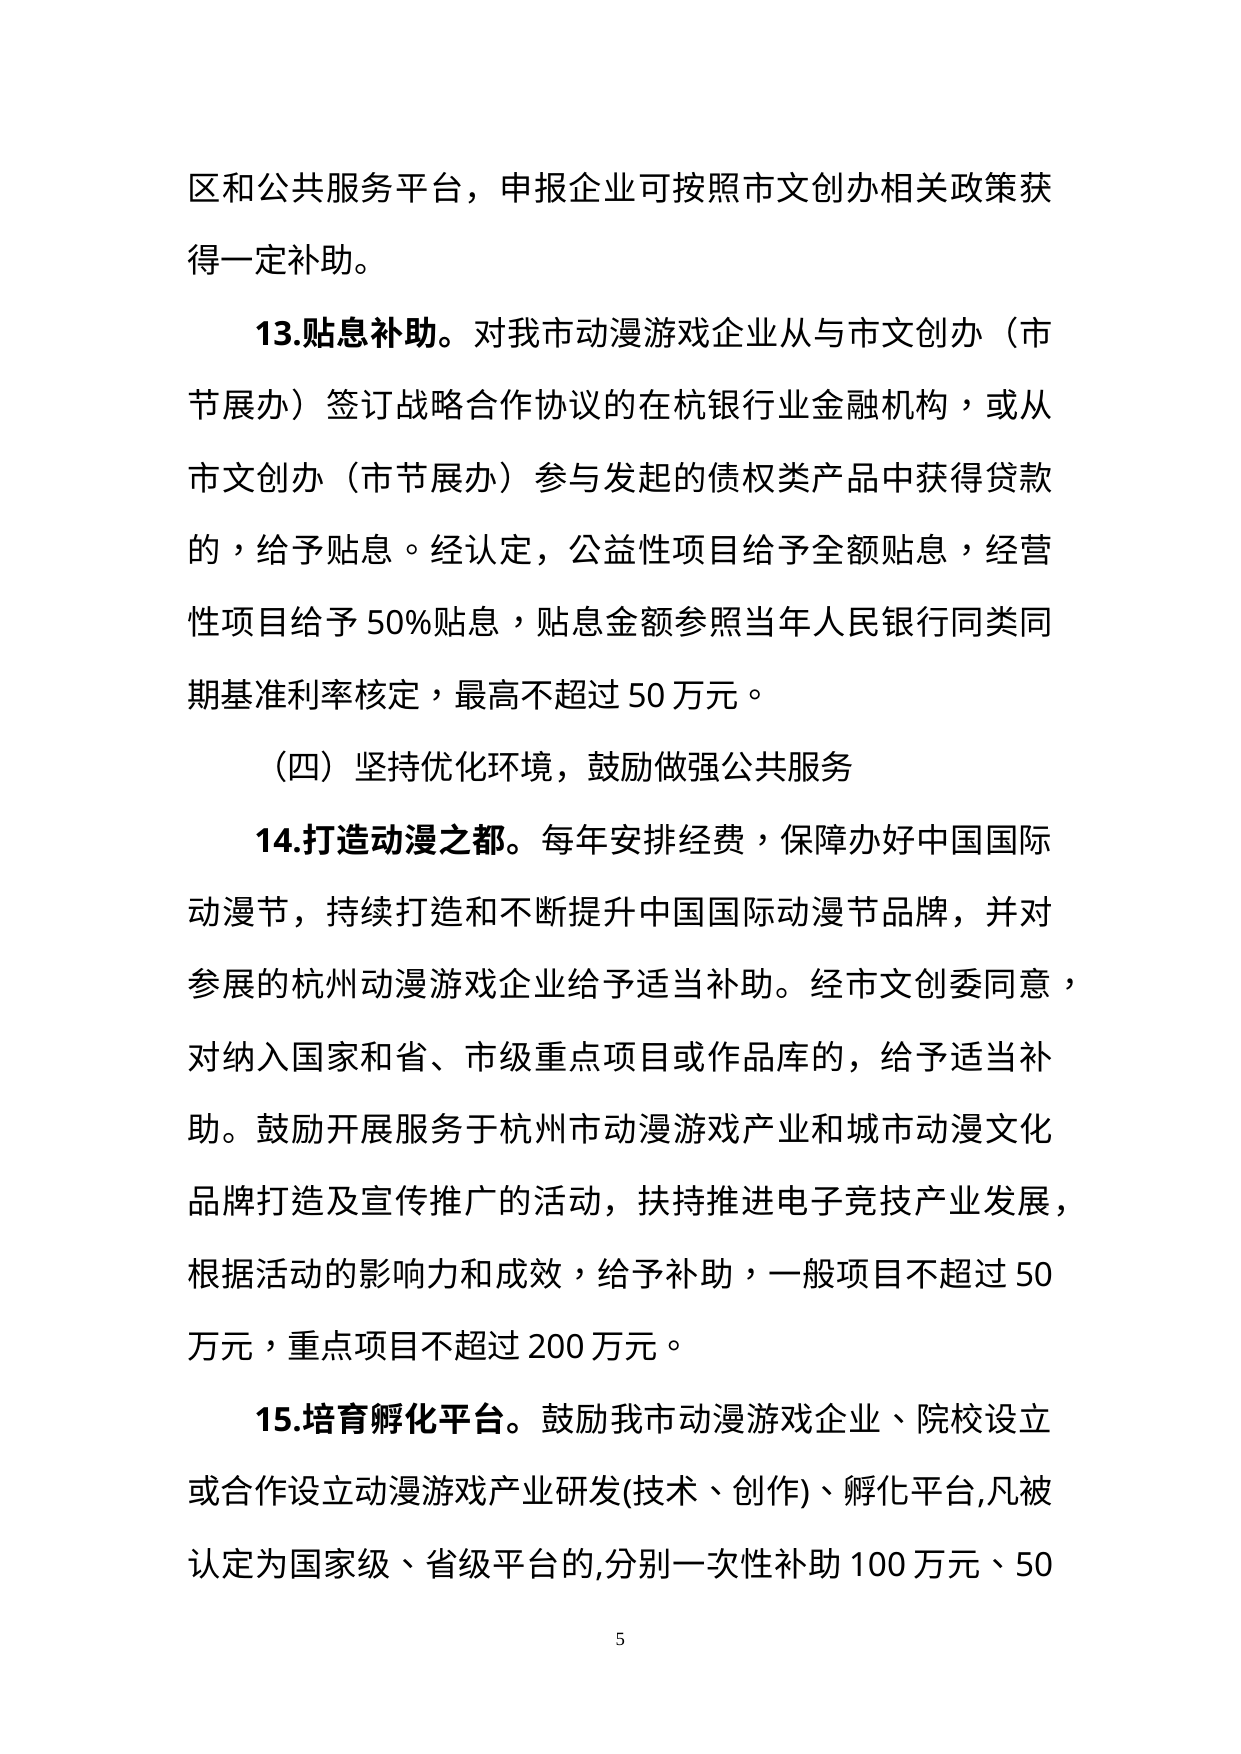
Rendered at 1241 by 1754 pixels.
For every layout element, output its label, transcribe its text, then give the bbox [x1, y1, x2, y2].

text （四）坚持优化环境，鼓励做强公共服务 [187, 741, 1053, 789]
text 13.贴息补助。对我市动漫游戏企业从与市文创办（市节展办）签订战略合作协议的在杭银行业金融机构，或从市文创办（市节展办）参与发起的债权类产品中获得贷款的，给予贴息。经认定，公益性项目给予全额贴息，经营性项目给予50%贴息，贴息金额参照当年人民银行同类同期基准利率核定，最高不超过50万元。 [187, 572, 1053, 717]
text 13.贴息补助。对我市动漫游戏企业从与市文创办（市节展办）签订战略合作协议的在杭银行业金融机构，或从市文创办（市节展办）参与发起的债权类产品中获得贷款的，给予贴息。经认定，公益性项目给予全额贴息，经营性项目给予50%贴息，贴息金额参照当年人民银行同类同期基准利率核定，最高不超过50万元。 [187, 427, 1053, 524]
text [187, 210, 1053, 282]
text 14.打造动漫之都。每年安排经费，保障办好中国国际动漫节，持续打造和不断提升中国国际动漫节品牌，并对参展的杭州动漫游戏企业给予适当补助。经市文创委同意，对纳入国家和省、市级重点项目或作品库的，给予适当补助。鼓励开展服务于杭州市动漫游戏产业和城市动漫文化品牌打造及宣传推广的活动，扶持推进电子竞技产业发展，根据活动的影响力和成效，给予补助，一般项目不超过50万元，重点项目不超过200万元。 [187, 813, 1053, 1030]
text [187, 1392, 1053, 1586]
text 14.打造动漫之都。每年安排经费，保障办好中国国际动漫节，持续打造和不断提升中国国际动漫节品牌，并对参展的杭州动漫游戏企业给予适当补助。经市文创委同意，对纳入国家和省、市级重点项目或作品库的，给予适当补助。鼓励开展服务于杭州市动漫游戏产业和城市动漫文化品牌打造及宣传推广的活动，扶持推进电子竞技产业发展，根据活动的影响力和成效，给予补助，一般项目不超过50万元，重点项目不超过200万元。 [187, 1079, 1053, 1368]
text 13.贴息补助。对我市动漫游戏企业从与市文创办（市节展办）签订战略合作协议的在杭银行业金融机构，或从市文创办（市节展办）参与发起的债权类产品中获得贷款的，给予贴息。经认定，公益性项目给予全额贴息，经营性项目给予50%贴息，贴息金额参照当年人民银行同类同期基准利率核定，最高不超过50万元。 [187, 307, 1053, 379]
